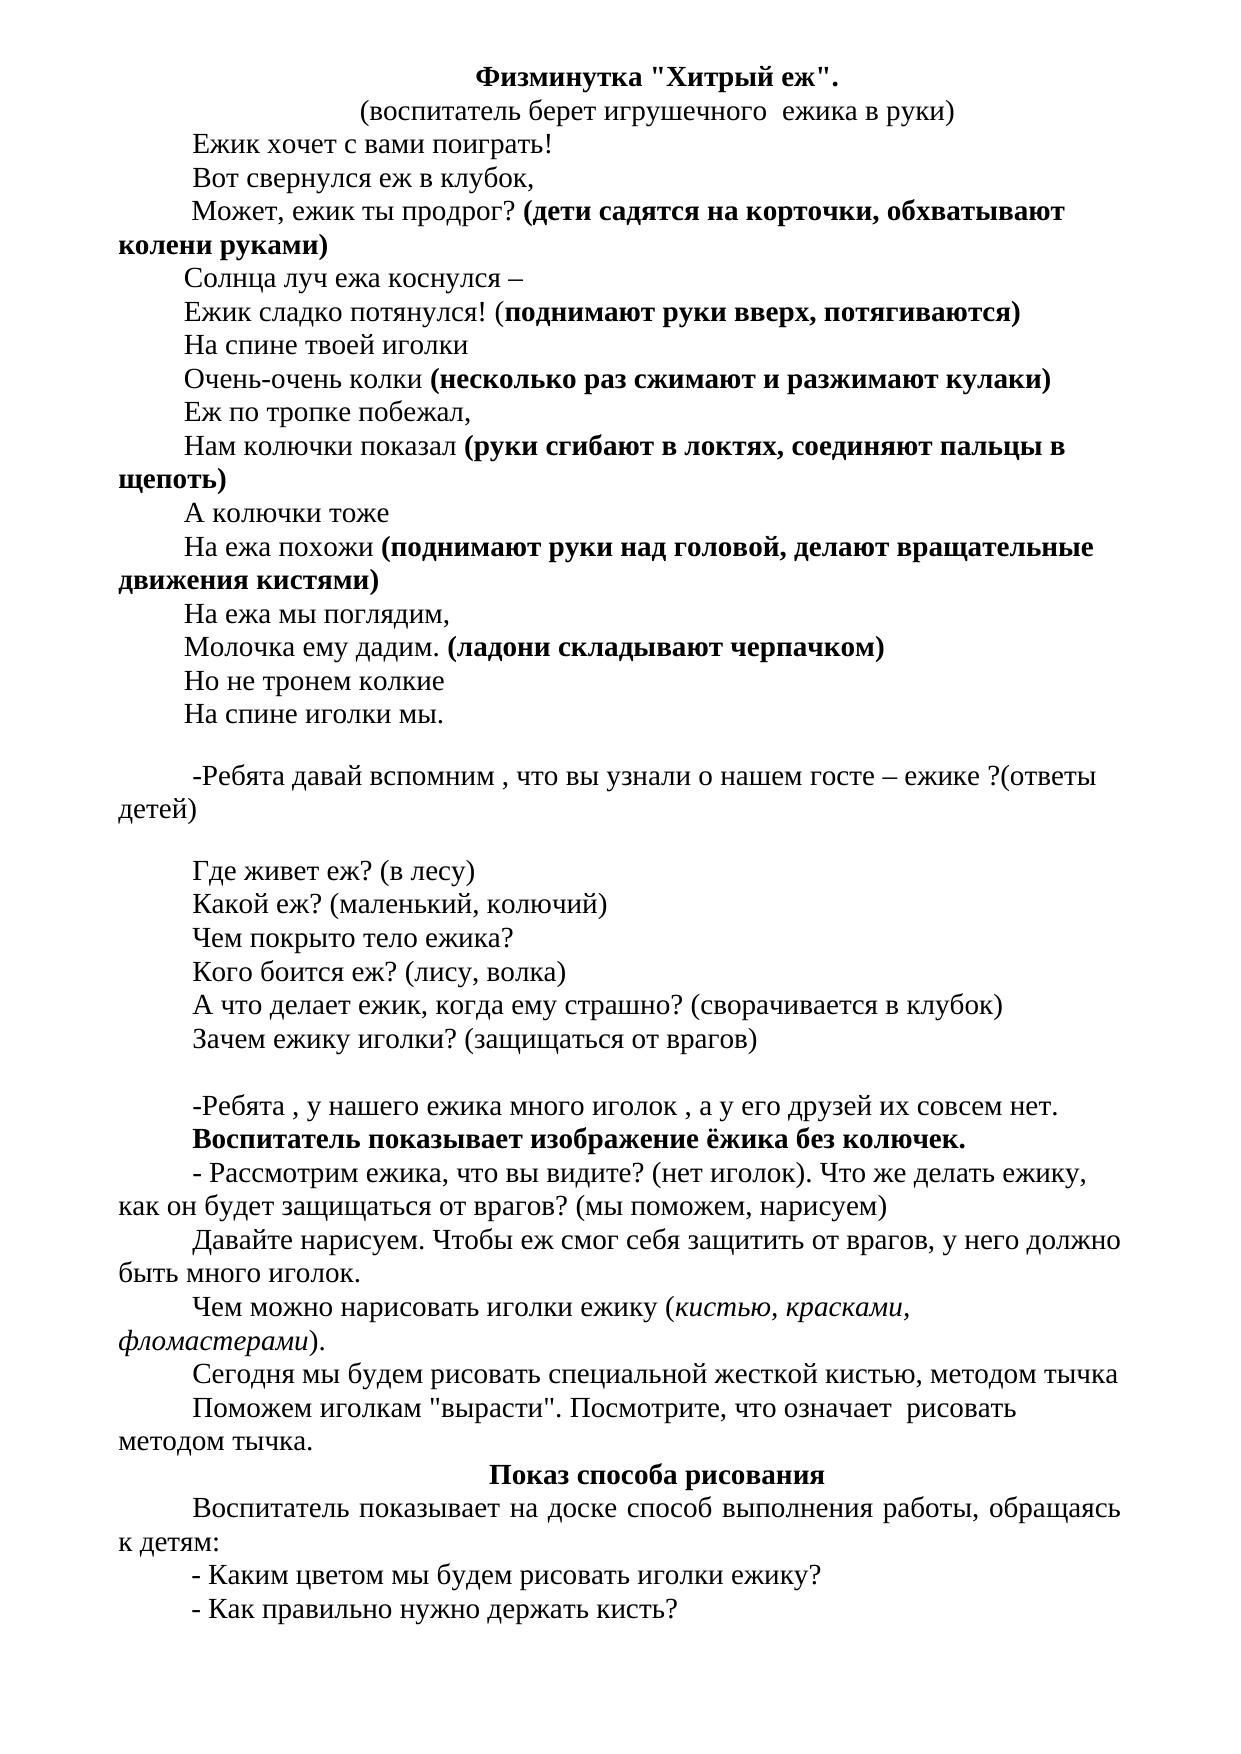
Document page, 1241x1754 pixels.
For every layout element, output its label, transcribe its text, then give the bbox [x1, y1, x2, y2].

text Показ способа рисования [118, 1457, 1122, 1490]
text Чем покрыто тело ежика? [118, 920, 1122, 954]
text (воспитатель берет игрушечного ежика в руки) [118, 93, 1122, 126]
text Физминутка "Хитрый еж". [118, 59, 1122, 93]
text Чем можно нарисовать иголки ежику (кистью, красками, фломастерами). [118, 1289, 1122, 1356]
text Воспитатель показывает изображение ёжика без колючек. [118, 1121, 1122, 1155]
text Воспитатель показывает на доске способ выполнения работы, обращаясь к детям: [118, 1490, 1122, 1557]
text - Каким цветом мы будем рисовать иголки ежику? [118, 1557, 1122, 1591]
text Сегодня мы будем рисовать специальной жесткой кистью, методом тычка [118, 1356, 1122, 1390]
text Какой еж? (маленький, колючий) [118, 887, 1122, 920]
text Поможем иголкам "вырасти". Посмотрите, что означает рисовать методом тычка. [118, 1390, 1122, 1457]
text Вот свернулся еж в клубок, Может, ежик ты продрог? (дети садятся на корточки, обхватывают колени руками) Солнца луч ежа коснулся – Ежик сладко потянулся! (поднимают руки вверх, потягиваются) На спине твоей иголки Очень-очень колки (несколько раз сжимают и разжимают кулаки) Еж по тропке побежал, Нам колючки показал (руки сгибают в локтях, соединяют пальцы в щепоть) А колючки тоже На ежа похожи (поднимают руки над головой, делают вращательные движения кистями) На ежа мы поглядим, Молочка ему дадим. (ладони складывают черпачком) Но не тронем колкие На спине иголки мы. [118, 160, 1122, 730]
text Где живет еж? (в лесу) [118, 853, 1122, 887]
text А что делает ежик, когда ему страшно? (сворачивается в клубок) [118, 987, 1122, 1021]
text Давайте нарисуем. Чтобы еж смог себя защитить от врагов, у него должно быть много иголок. [118, 1222, 1122, 1289]
text -Ребята давай вспомним , что вы узнали о нашем госте – ежике ?(ответы детей) [118, 758, 1122, 825]
text -Ребята , у нашего ежика много иголок , а у его друзей их совсем нет. [118, 1088, 1122, 1121]
text Кого боится еж? (лису, волка) [118, 954, 1122, 987]
text Зачем ежику иголки? (защищаться от врагов) [118, 1021, 1122, 1054]
text - Как правильно нужно держать кисть? [118, 1591, 1122, 1624]
text - Рассмотрим ежика, что вы видите? (нет иголок). Что же делать ежику, как он будет защищаться от врагов? (мы поможем, нарисуем) [118, 1155, 1122, 1222]
text Ежик хочет с вами поиграть! [118, 126, 1122, 160]
